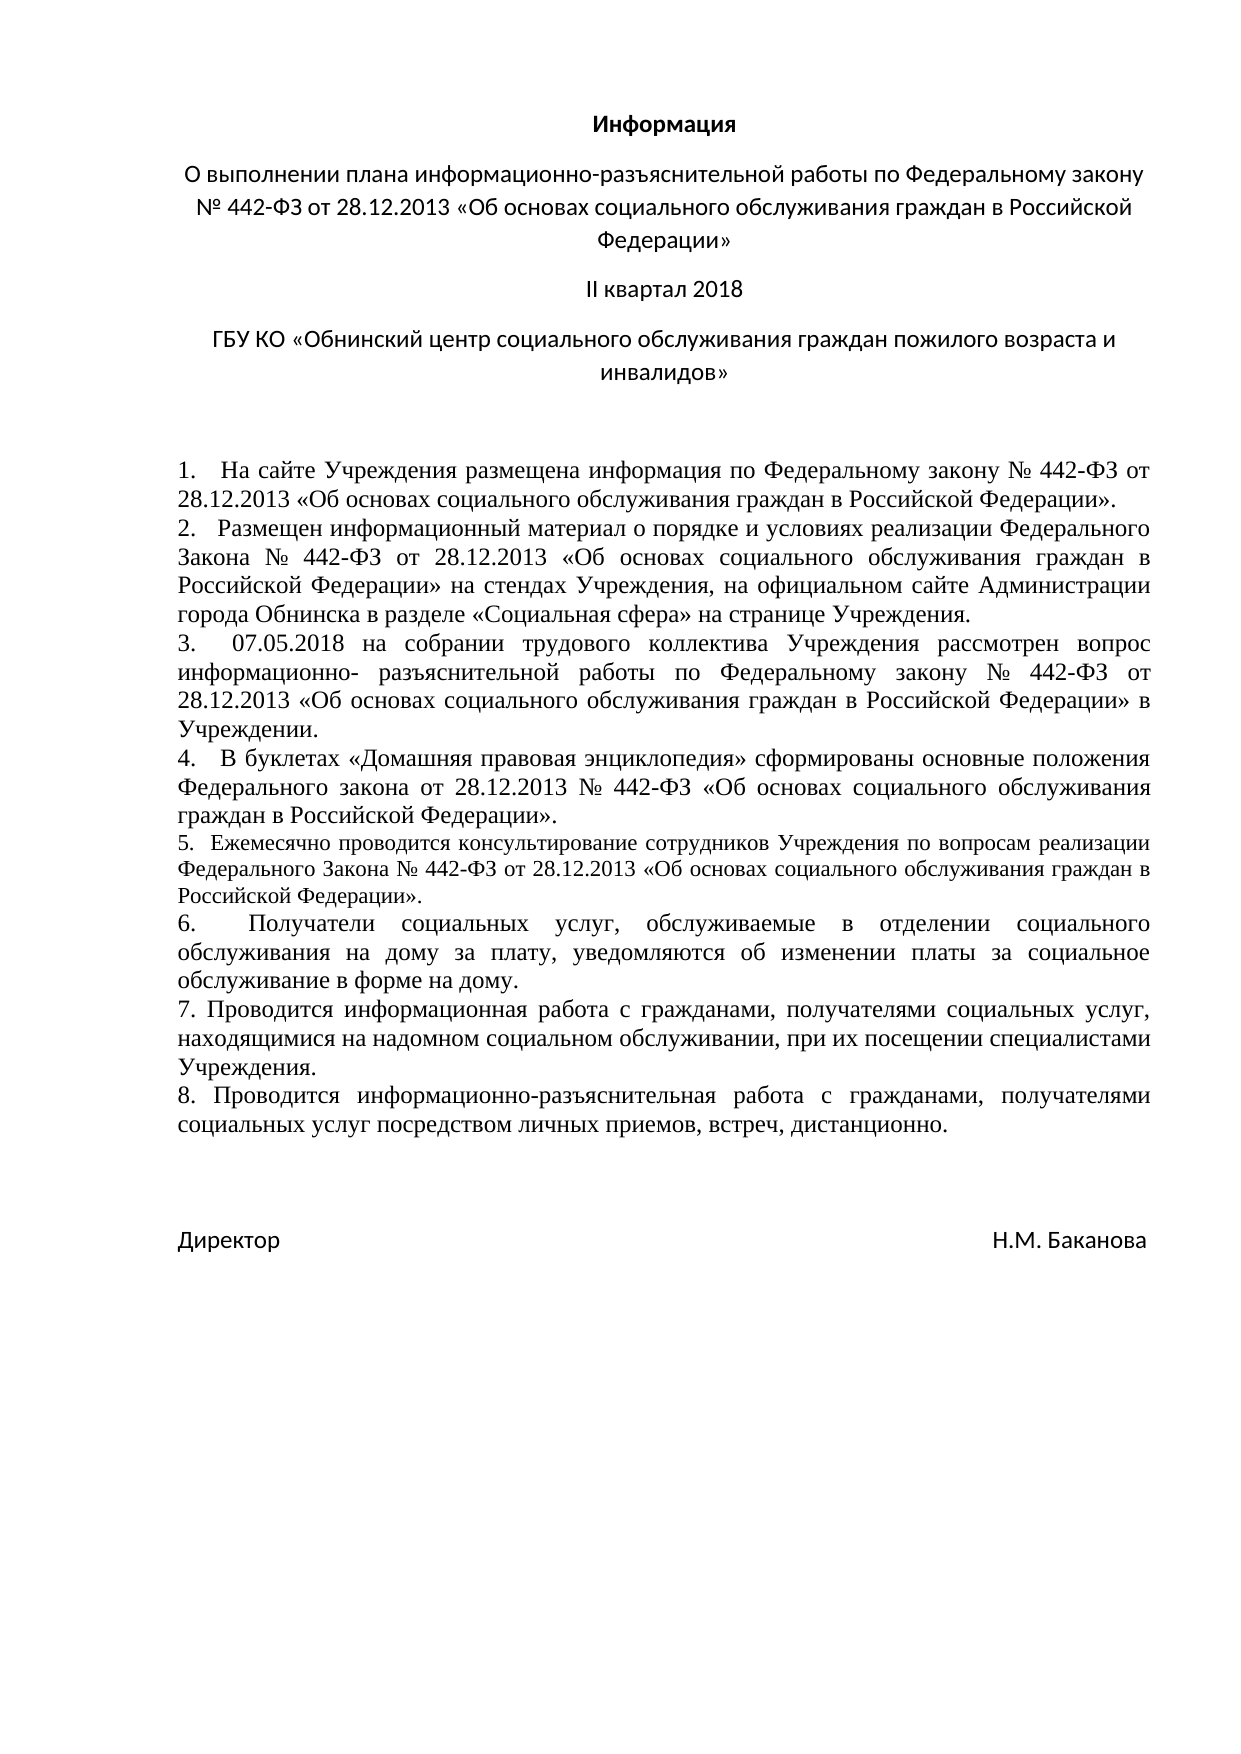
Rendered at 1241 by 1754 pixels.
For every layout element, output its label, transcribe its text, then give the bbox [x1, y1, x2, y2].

text 6. Получатели социальных услуг, обслуживаемые в отделении социального обслуживания на дому за плату, уведомляются об изменении платы за социальное обслуживание в форме на дому. [177, 908, 1152, 994]
text 2. Размещен информационный материал о порядке и условиях реализации Федерального Закона № 442-ФЗ от 28.12.2013 «Об основах социального обслуживания граждан в Российской Федерации» на стендах Учреждения, на официальном сайте Администрации города Обнинска в разделе «Социальная сфера» на странице Учреждения. [177, 513, 1152, 628]
text II квартал 2018 [177, 274, 1152, 304]
text Информация [177, 109, 1152, 139]
text ГБУ КО «Обнинский центр социального обслуживания граждан пожилого возраста и инвалидов» [177, 323, 1152, 387]
text 4. В буклетах «Домашняя правовая энциклопедия» сформированы основные положения Федерального закона от 28.12.2013 № 442-ФЗ «Об основах социального обслуживания граждан в Российской Федерации». [177, 743, 1152, 829]
text 7. Проводится информационная работа с гражданами, получателями социальных услуг, находящимися на надомном социальном обслуживании, при их посещении специалистами Учреждения. [177, 994, 1152, 1081]
text 3. 07.05.2018 на собрании трудового коллектива Учреждения рассмотрен вопрос информационно- разъяснительной работы по Федеральному закону № 442-ФЗ от 28.12.2013 «Об основах социального обслуживания граждан в Российской Федерации» в Учреждении. [177, 628, 1152, 743]
text Директор Н.М. Баканова [177, 1224, 1152, 1255]
text О выполнении плана информационно-разъяснительной работы по Федеральному закону № 442-ФЗ от 28.12.2013 «Об основах социального обслуживания граждан в Российской Федерации» [177, 158, 1152, 254]
text 5. Ежемесячно проводится консультирование сотрудников Учреждения по вопросам реализации Федерального Закона № 442-ФЗ от 28.12.2013 «Об основах социального обслуживания граждан в Российской Федерации». [177, 829, 1152, 908]
text 1. На сайте Учреждения размещена информация по Федеральному закону № 442-ФЗ от 28.12.2013 «Об основах социального обслуживания граждан в Российской Федерации». [177, 455, 1152, 513]
text 8. Проводится информационно-разъяснительная работа с гражданами, получателями социальных услуг посредством личных приемов, встреч, дистанционно. [177, 1081, 1152, 1138]
